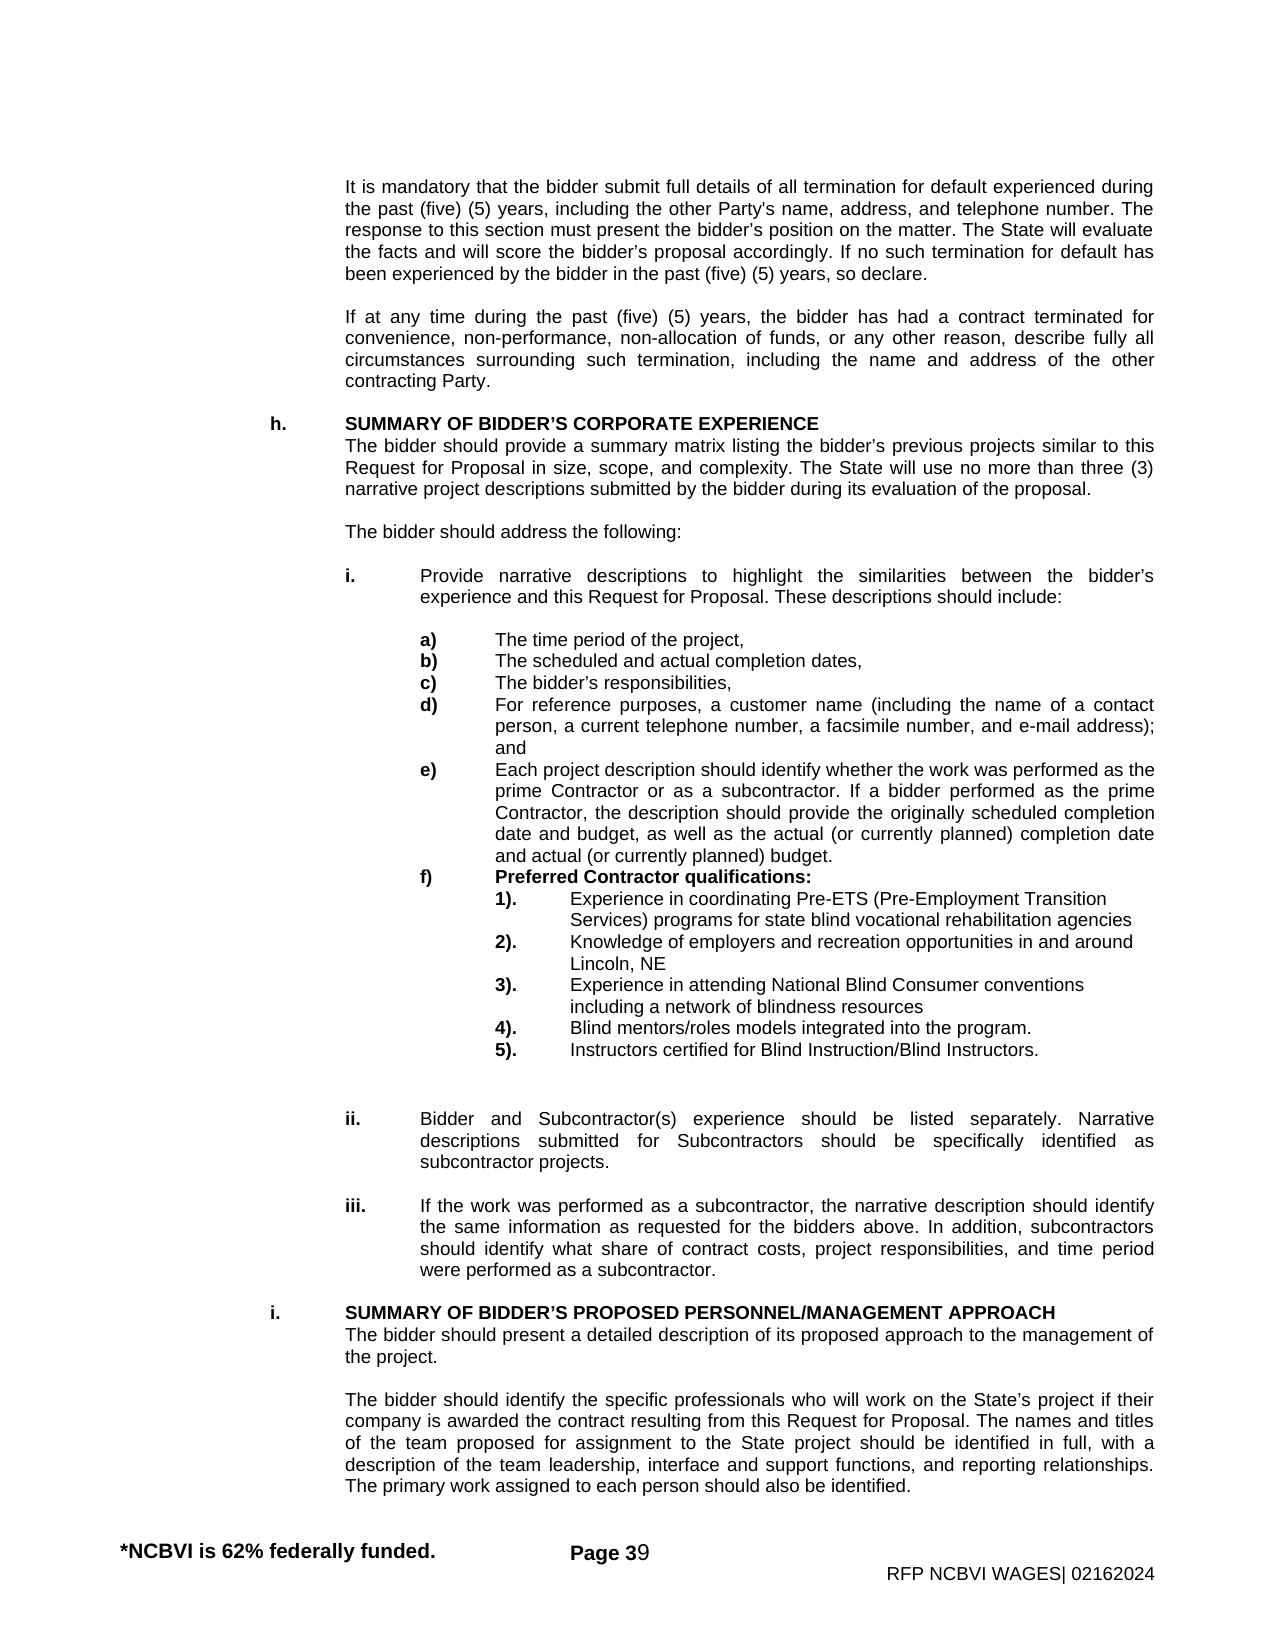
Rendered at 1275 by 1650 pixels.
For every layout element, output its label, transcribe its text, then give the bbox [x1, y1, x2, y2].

list The bidder’s responsibilities, [420, 672, 1256, 694]
text The bidder should present a detailed description of its proposed approach to the management of the project. [345, 1324, 1155, 1367]
list The time period of the project, [420, 629, 1256, 651]
subtitle SUMMARY OF BIDDER’S CORPORATE EXPERIENCE [270, 413, 1256, 435]
text The bidder should identify the specific professionals who will work on the State’s project if their company is awarded the contract resulting from this Request for Proposal. The names and titles of the team proposed for assignment to the State project should be identified in full, with a description of the team leadership, interface and support functions, and reporting relationships. The primary work assigned to each person should also be identified. [345, 1389, 1155, 1496]
text The bidder should provide a summary matrix listing the bidder’s previous projects similar to this Request for Proposal in size, scope, and complexity. The State will use no more than three (3) narrative project descriptions submitted by the bidder during its evaluation of the proposal. [345, 435, 1155, 500]
text If at any time during the past (five) (5) years, the bidder has had a contract terminated for convenience, non-performance, non-allocation of funds, or any other reason, describe fully all circumstances surrounding such termination, including the name and address of the other contracting Party. [345, 306, 1155, 392]
list Provide narrative descriptions to highlight the similarities between the bidder’s experience and this Request for Proposal. These descriptions should include: [345, 564, 1155, 608]
text The bidder should address the following: [345, 521, 1256, 543]
text It is mandatory that the bidder submit full details of all termination for default experienced during the past (five) (5) years, including the other Party's name, address, and telephone number. The response to this section must present the bidder’s position on the matter. The State will evaluate the facts and will score the bidder’s proposal accordingly. If no such termination for default has been experienced by the bidder in the past (five) (5) years, so declare. [345, 176, 1155, 284]
list Each project description should identify whether the work was performed as the prime Contractor or as a subcontractor. If a bidder performed as the prime Contractor, the description should provide the originally scheduled completion date and budget, as well as the actual (or currently planned) completion date and actual (or currently planned) budget. [420, 758, 1155, 866]
list The scheduled and actual completion dates, [420, 651, 1256, 672]
subtitle Preferred Contractor qualifications: [420, 866, 1256, 888]
list For reference purposes, a customer name (including the name of a contact person, a current telephone number, a facsimile number, and e-mail address); and [420, 694, 1155, 758]
list Knowledge of employers and recreation opportunities in and around Lincoln, NE [495, 931, 1155, 974]
subtitle SUMMARY OF BIDDER’S PROPOSED PERSONNEL/MANAGEMENT APPROACH [270, 1302, 1256, 1324]
list Blind mentors/roles models integrated into the program. [495, 1017, 1256, 1039]
list Experience in attending National Blind Consumer conventions including a network of blindness resources [495, 974, 1155, 1017]
list Instructors certified for Blind Instruction/Blind Instructors. [495, 1039, 1256, 1060]
list If the work was performed as a subcontractor, the narrative description should identify the same information as requested for the bidders above. In addition, subcontractors should identify what share of contract costs, project responsibilities, and time period were performed as a subcontractor. [345, 1194, 1155, 1281]
list Bidder and Subcontractor(s) experience should be listed separately. Narrative descriptions submitted for Subcontractors should be specifically identified as subcontractor projects. [345, 1108, 1155, 1173]
list Experience in coordinating Pre-ETS (Pre-Employment Transition Services) programs for state blind vocational rehabilitation agencies [495, 888, 1155, 931]
